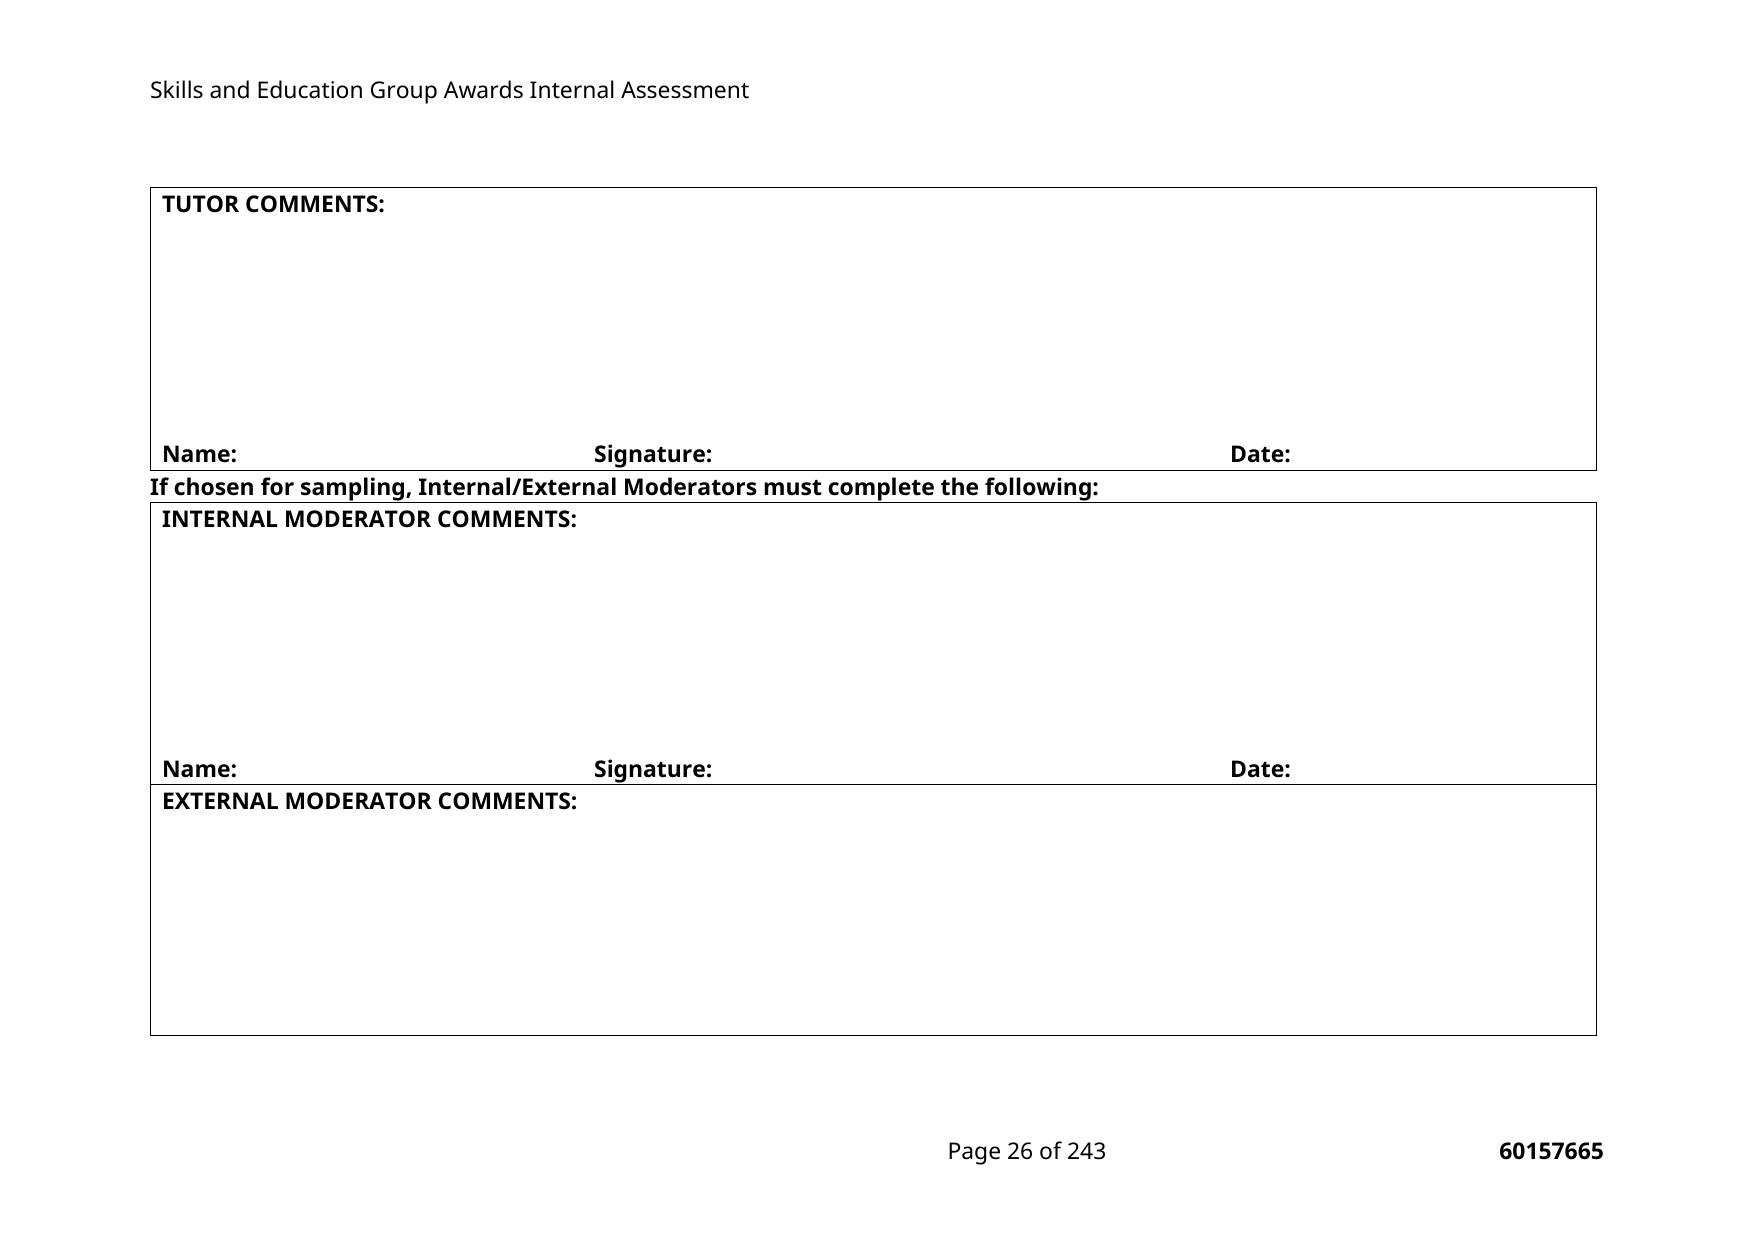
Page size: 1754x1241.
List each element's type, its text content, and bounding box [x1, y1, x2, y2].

table_header TUTOR COMMENTS: Name: Signature: Date: [151, 188, 1596, 469]
table_header INTERNAL MODERATOR COMMENTS: Name: Signature: Date: [151, 503, 1596, 784]
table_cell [151, 785, 1596, 1035]
subtitle If chosen for sampling, Internal/External Moderators must complete the following: [150, 471, 1604, 502]
